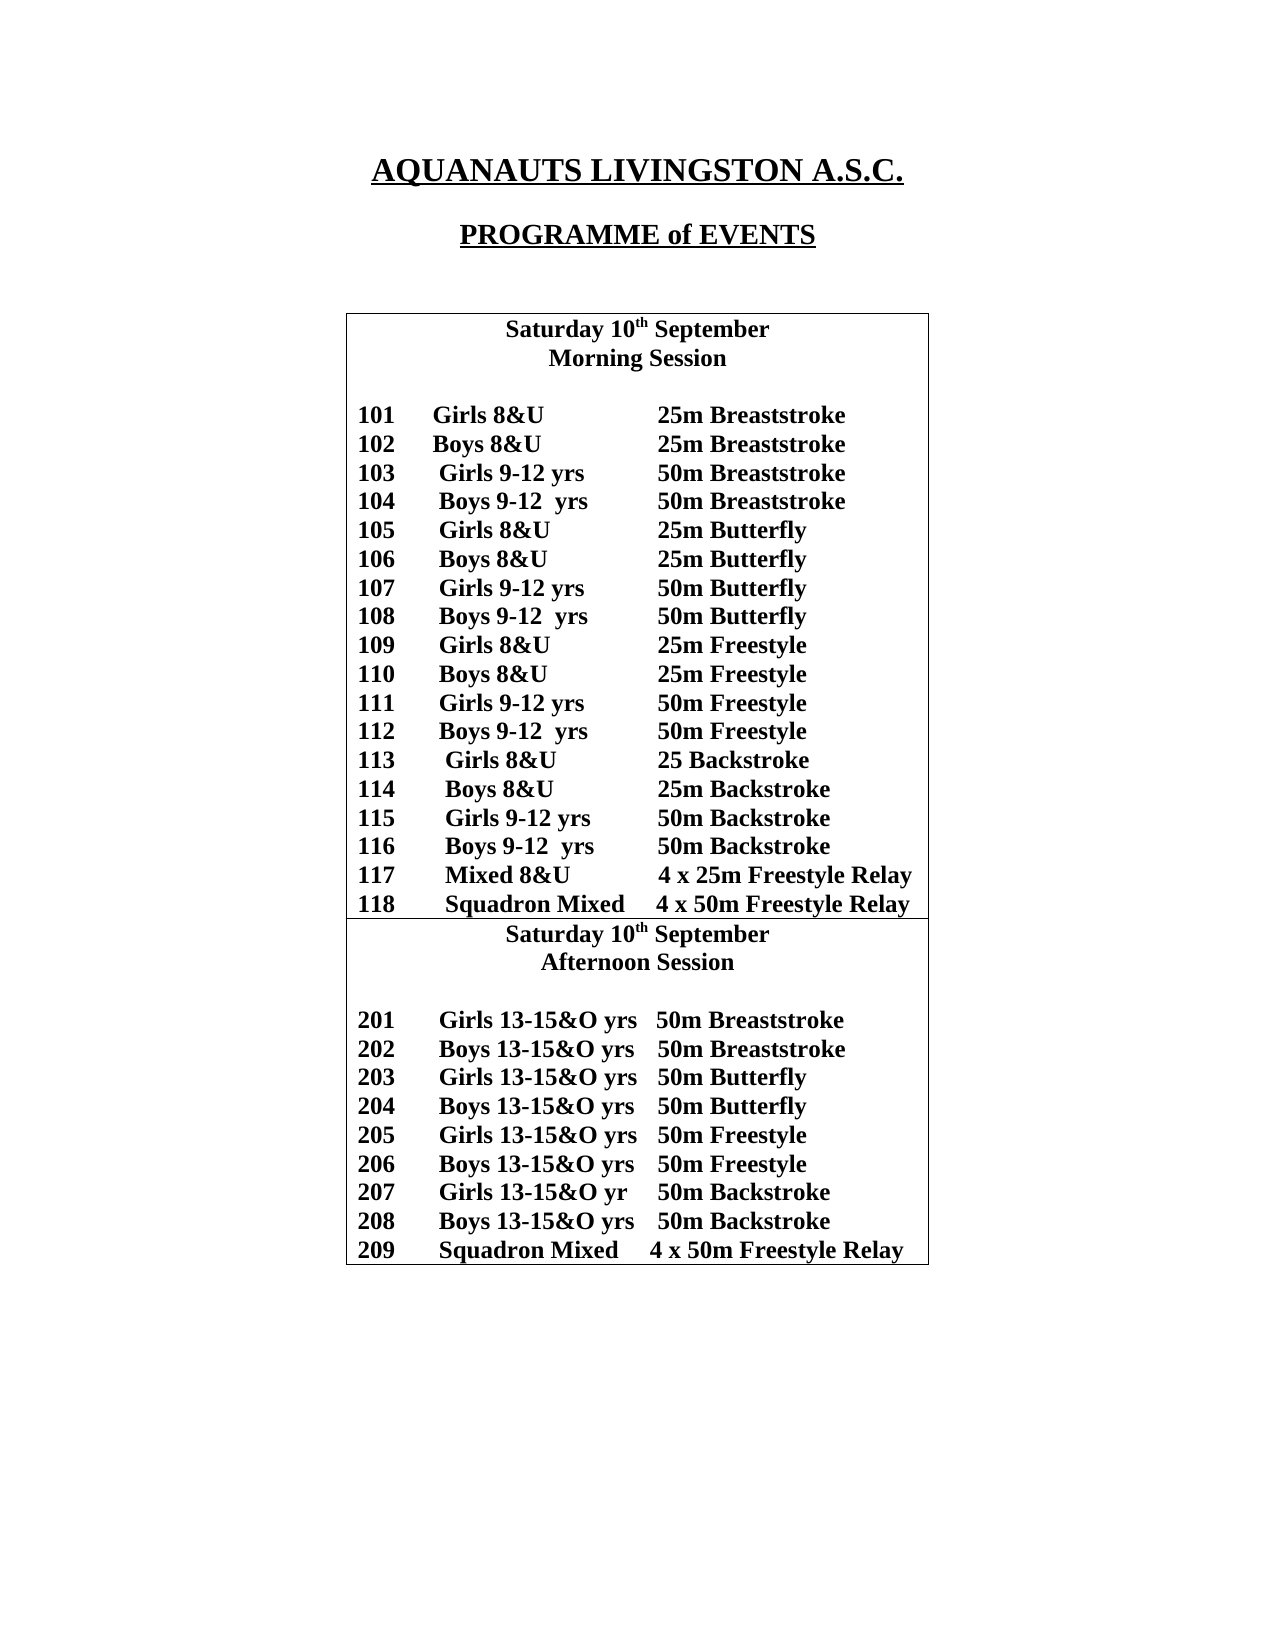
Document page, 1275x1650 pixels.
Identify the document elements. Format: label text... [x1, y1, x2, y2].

table_cell Saturday 10th September Afternoon Session 201 Girls 13-15&O yrs 50m Breaststroke 202 Boys 13-15&O yrs 50m Breaststroke 203 Girls 13-15&O yrs 50m Butterfly 204 Boys 13-15&O yrs 50m Butterfly 205 Girls 13-15&O yrs 50m Freestyle 206 Boys 13-15&O yrs 50m Freestyle 207 Girls 13-15&O yr 50m Backstroke 208 Boys 13-15&O yrs 50m Backstroke 209 Squadron Mixed 4 x 50m Freestyle Relay [347, 919, 928, 1264]
text AQUANAUTS A.S.C. [187, 150, 1087, 188]
table_header Saturday 10th September Morning Session 101 Girls 8&U 25m Breaststroke 102 Boys 8&U 25m Breaststroke 103 Girls 9-12 yrs 50m Breaststroke 104 Boys 9-12 yrs 50m Breaststroke 105 Girls 8&U 25m Butterfly 106 Boys 8&U 25m Butterfly 107 Girls 9-12 yrs 50m Butterfly 108 Boys 9-12 yrs 50m Butterfly 109 Girls 8&U 25m Freestyle 110 Boys 8&U 25m Freestyle 111 Girls 9-12 yrs 50m Freestyle 112 Boys 9-12 yrs 50m Freestyle 113 Girls 8&U 25 Backstroke 114 Boys 8&U 25m Backstroke 115 Girls 9-12 yrs 50m Backstroke 116 Boys 9-12 yrs 50m Backstroke 117 Mixed 8&U 4 x 25m Freestyle Relay 118 Squadron Mixed 4 x 50m Freestyle Relay [347, 314, 928, 918]
text PROGRAMME of EVENTS [187, 217, 1087, 251]
